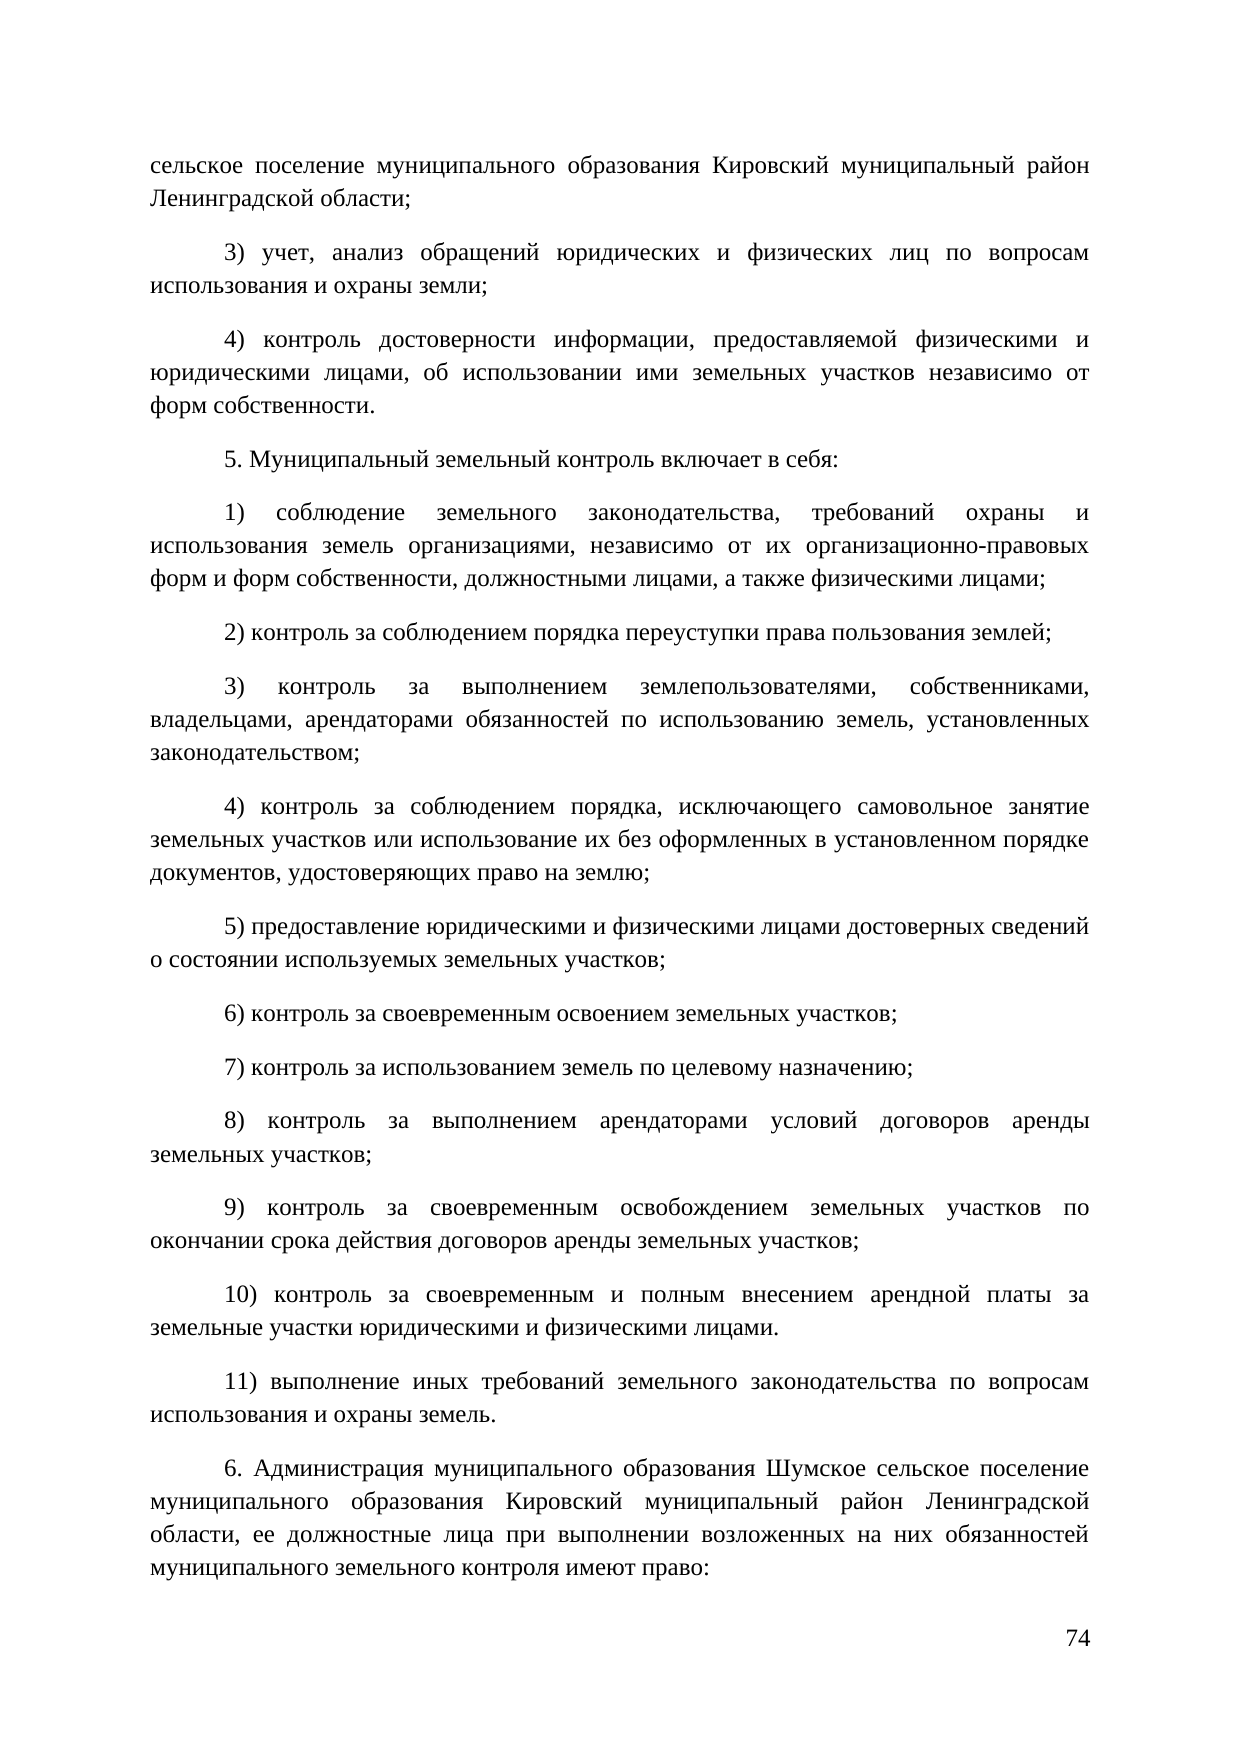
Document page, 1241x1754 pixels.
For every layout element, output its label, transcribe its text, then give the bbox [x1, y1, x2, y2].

text 8) контроль за выполнением арендаторами условий договоров аренды земельных участков; [150, 1106, 1090, 1167]
text 4) контроль достоверности информации, предоставляемой физическими и юридическими лицами, об использовании ими земельных участков независимо от форм собственности. [150, 324, 1090, 418]
text 9) контроль за своевременным освобождением земельных участков по окончании срока действия договоров аренды земельных участков; [150, 1192, 1090, 1254]
text 6. Администрация муниципального образования Шумское сельское поселение муниципального образования Кировский муниципальный район Ленинградской области, ее должностные лица при выполнении возложенных на них обязанностей муниципального земельного контроля имеют право: [150, 1453, 1090, 1581]
text 4) контроль за соблюдением порядка, исключающего самовольное занятие земельных участков или использование их без оформленных в установленном порядке документов, удостоверяющих право на землю; [150, 791, 1090, 886]
text 5. Муниципальный земельный контроль включает в себя: [150, 444, 1090, 472]
text 7) контроль за использованием земель по целевому назначению; [150, 1052, 1090, 1081]
text 1) соблюдение земельного законодательства, требований охраны и использования земель организациями, независимо от их организационно-правовых форм и форм собственности, должностными лицами, а также физическими лицами; [150, 497, 1090, 592]
text 10) контроль за своевременным и полным внесением арендной платы за земельные участки юридическими и физическими лицами. [150, 1279, 1090, 1341]
text 6) контроль за своевременным освоением земельных участков; [150, 998, 1090, 1027]
text 3) контроль за выполнением землепользователями, собственниками, владельцами, арендаторами обязанностей по использованию земель, установленных законодательством; [150, 671, 1090, 766]
text 11) выполнение иных требований земельного законодательства по вопросам использования и охраны земель. [150, 1366, 1090, 1428]
text 5) предоставление юридическими и физическими лицами достоверных сведений о состоянии используемых земельных участков; [150, 911, 1090, 973]
text 3) учет, анализ обращений юридических и физических лиц по вопросам использования и охраны земли; [150, 237, 1090, 299]
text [150, 150, 1090, 212]
text 2) контроль за соблюдением порядка переуступки права пользования землей; [150, 617, 1090, 646]
